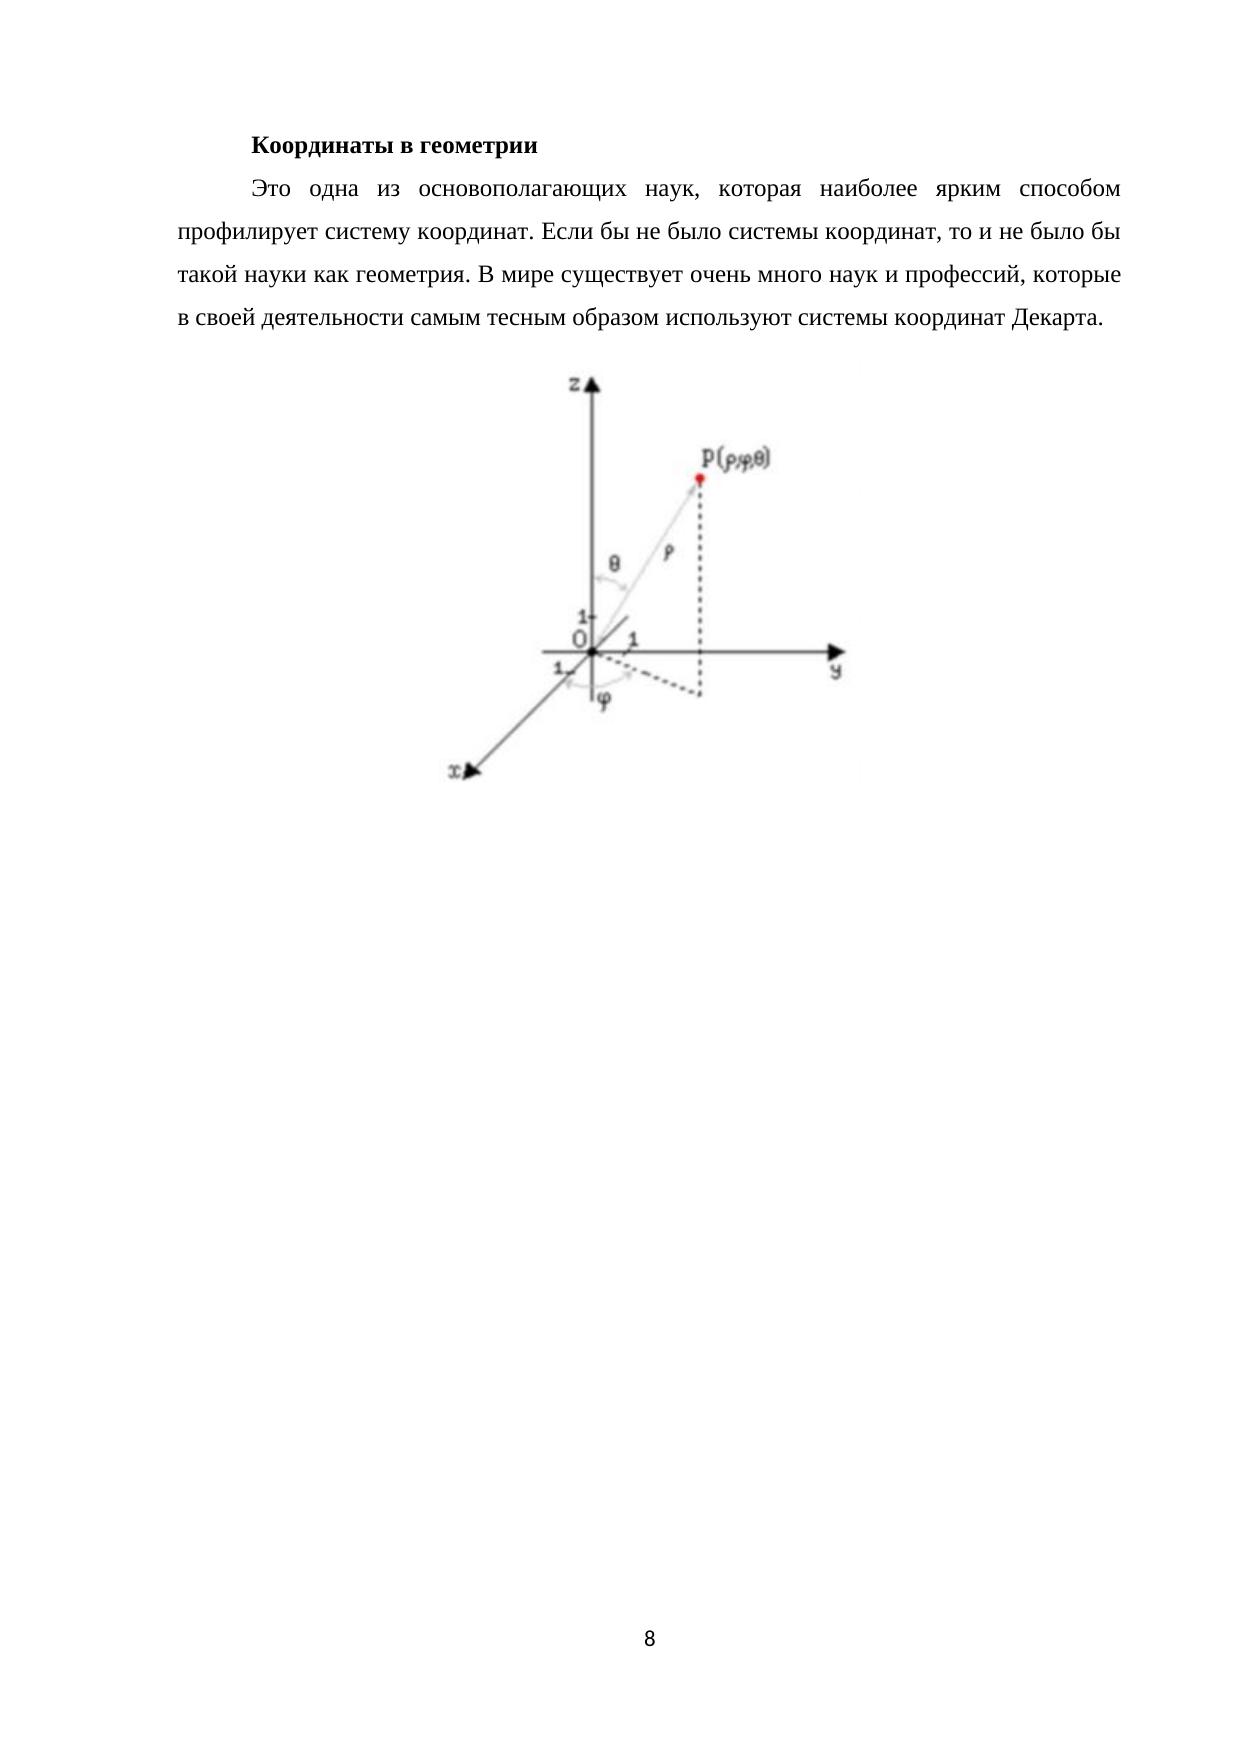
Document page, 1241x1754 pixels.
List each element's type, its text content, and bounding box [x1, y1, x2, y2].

picture [438, 345, 861, 791]
text Это одна из основополагающих наук, которая наиболее ярким способом профилирует систему координат. Если бы не было системы координат, то и не было бы такой науки как геометрия. В мире существует очень много наук и профессий, которые в своей деятельности самым тесным образом используют системы координат Декарта. [177, 173, 1122, 331]
text Координаты в геометрии [177, 130, 1122, 159]
